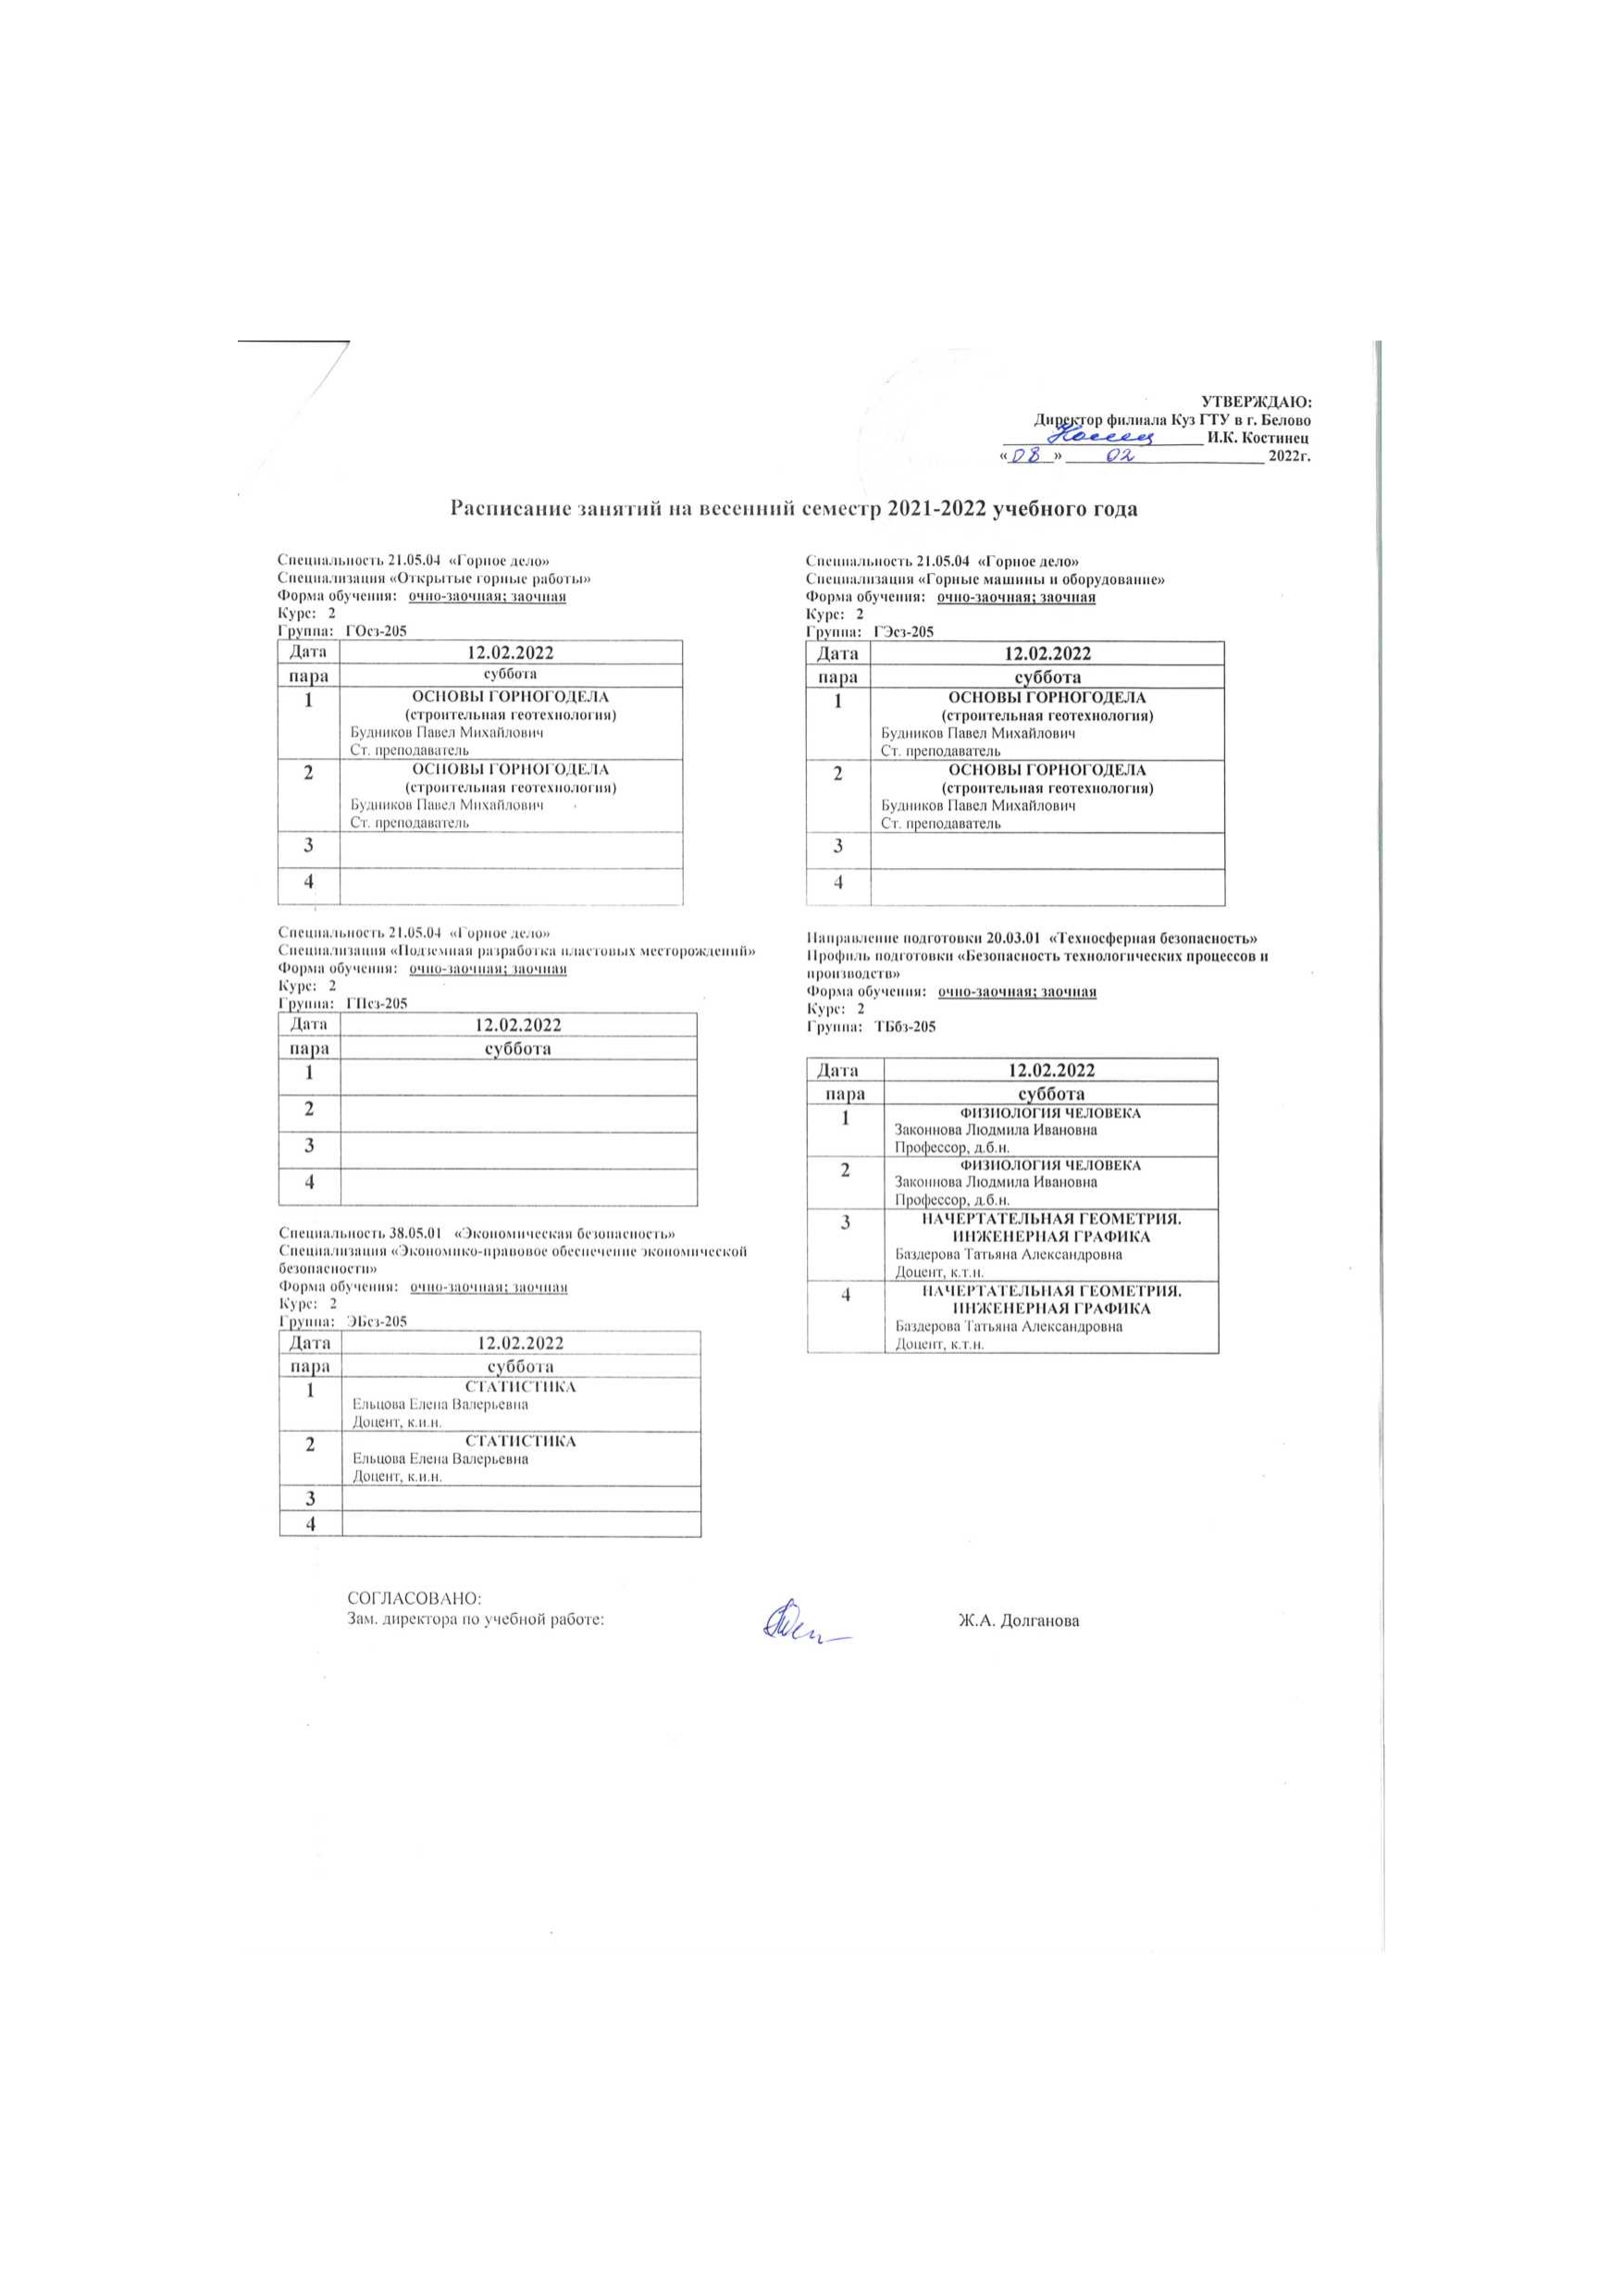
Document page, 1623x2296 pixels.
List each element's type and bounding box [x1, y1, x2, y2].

picture [238, 341, 1385, 1955]
